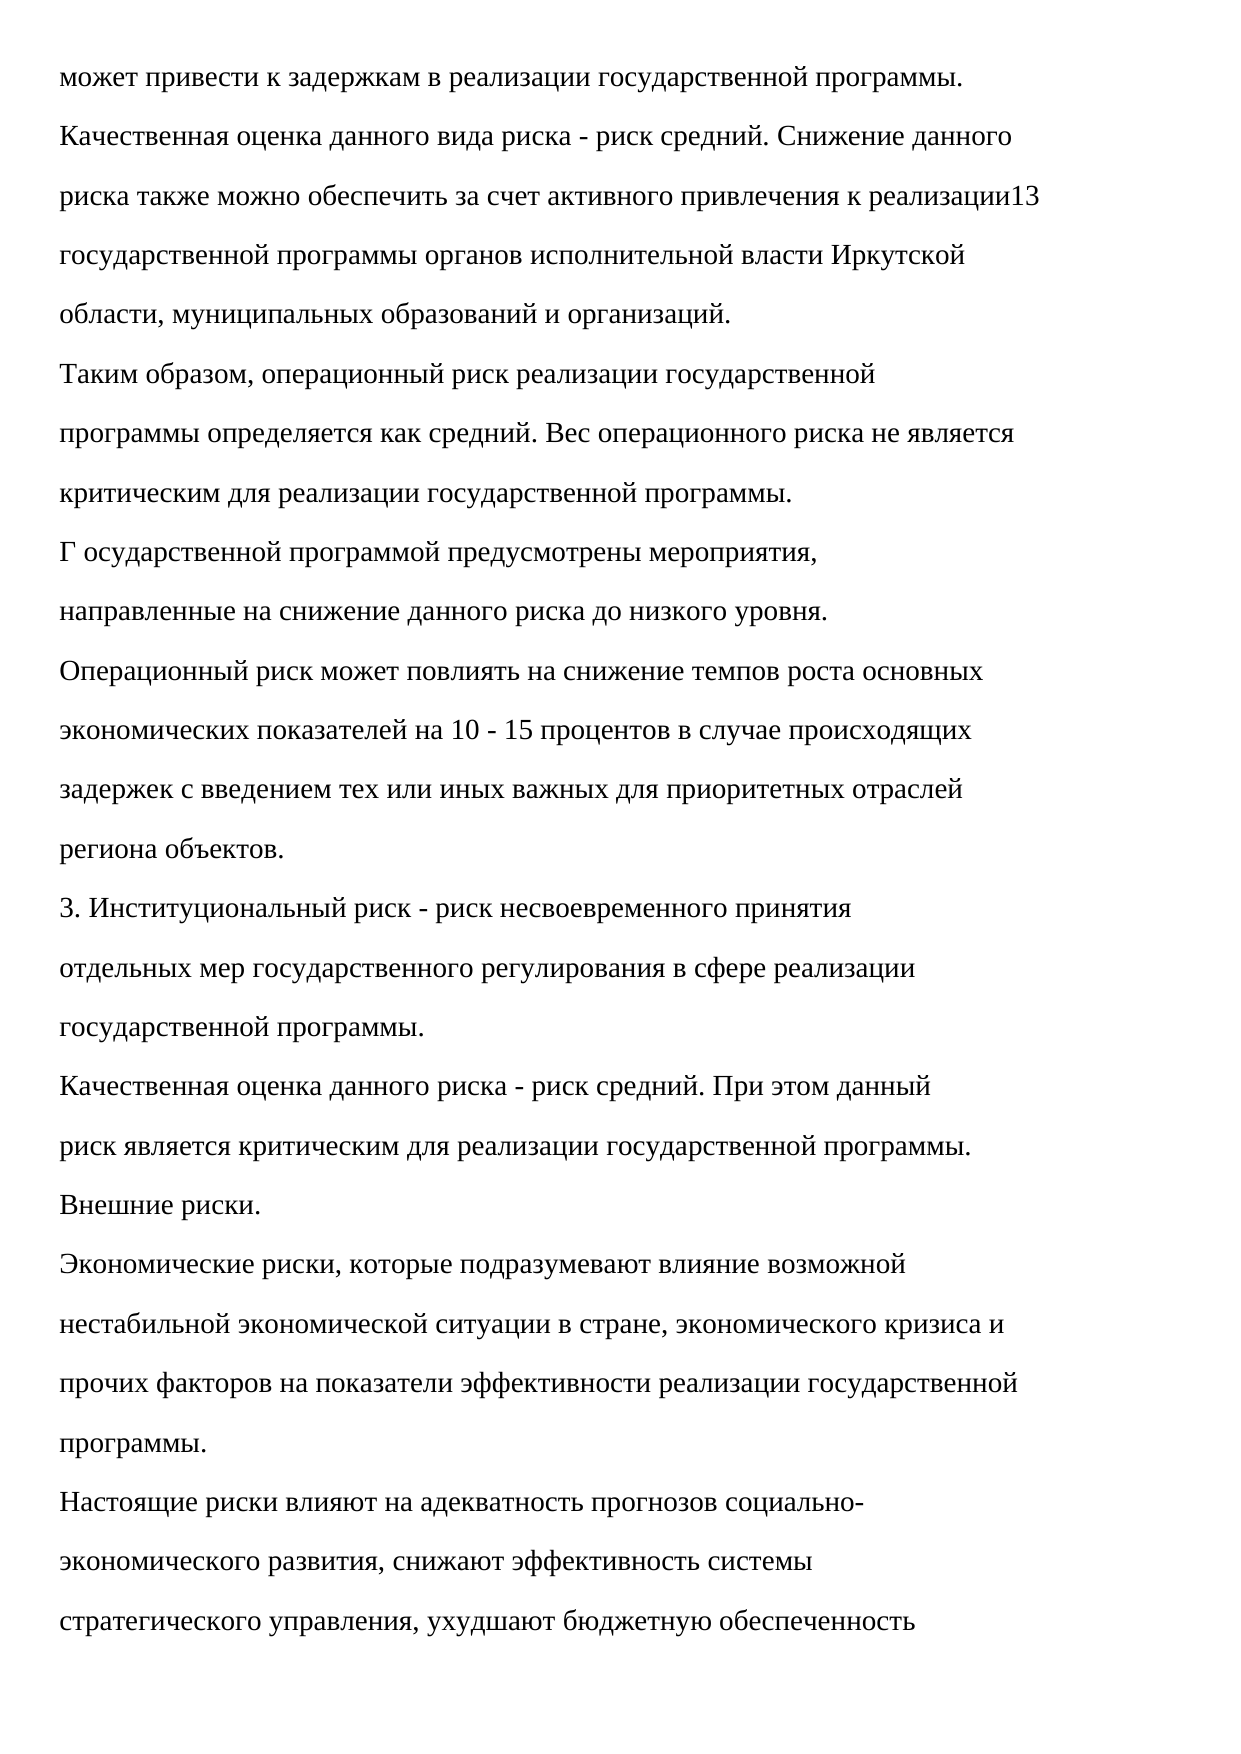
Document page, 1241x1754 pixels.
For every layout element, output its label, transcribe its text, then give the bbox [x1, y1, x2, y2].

text Внешние риски. [59, 1187, 1181, 1221]
text прочих факторов на показатели эффективности реализации государственной [59, 1365, 1181, 1399]
text государственной программы. [59, 1009, 1181, 1043]
text экономических показателей на 10 - 15 процентов в случае происходящих [59, 712, 1181, 746]
text области, муниципальных образований и организаций. [59, 297, 1181, 330]
text региона объектов. [59, 831, 1181, 864]
text Экономические риски, которые подразумевают влияние возможной [59, 1247, 1181, 1280]
text направленные на снижение данного риска до низкого уровня. [59, 593, 1181, 627]
text может привести к задержкам в реализации государственной программы. [59, 59, 1181, 93]
text критическим для реализации государственной программы. [59, 475, 1181, 508]
text отдельных мер государственного регулирования в сфере реализации [59, 950, 1181, 983]
text Г осударственной программой предусмотрены мероприятия, [59, 534, 1181, 568]
text Операционный риск может повлиять на снижение темпов роста основных [59, 653, 1181, 686]
text программы. [59, 1425, 1181, 1458]
text Таким образом, операционный риск реализации государственной [59, 356, 1181, 389]
text экономического развития, снижают эффективность системы [59, 1543, 1181, 1577]
text риск является критическим для реализации государственной программы. [59, 1128, 1181, 1161]
text Качественная оценка данного вида риска - риск средний. Снижение данного [59, 118, 1181, 152]
text Качественная оценка данного риска - риск средний. При этом данный [59, 1068, 1181, 1102]
text риска также можно обеспечить за счет активного привлечения к реализации13 [59, 178, 1181, 211]
text нестабильной экономической ситуации в стране, экономического кризиса и [59, 1306, 1181, 1339]
text 3. Институциональный риск - риск несвоевременного принятия [59, 890, 1181, 924]
text Настоящие риски влияют на адекватность прогнозов социально- [59, 1484, 1181, 1518]
text государственной программы органов исполнительной власти Иркутской [59, 237, 1181, 271]
text программы определяется как средний. Вес операционного риска не является [59, 415, 1181, 449]
text стратегического управления, ухудшают бюджетную обеспеченность [59, 1603, 1181, 1636]
text задержек с введением тех или иных важных для приоритетных отраслей [59, 772, 1181, 805]
